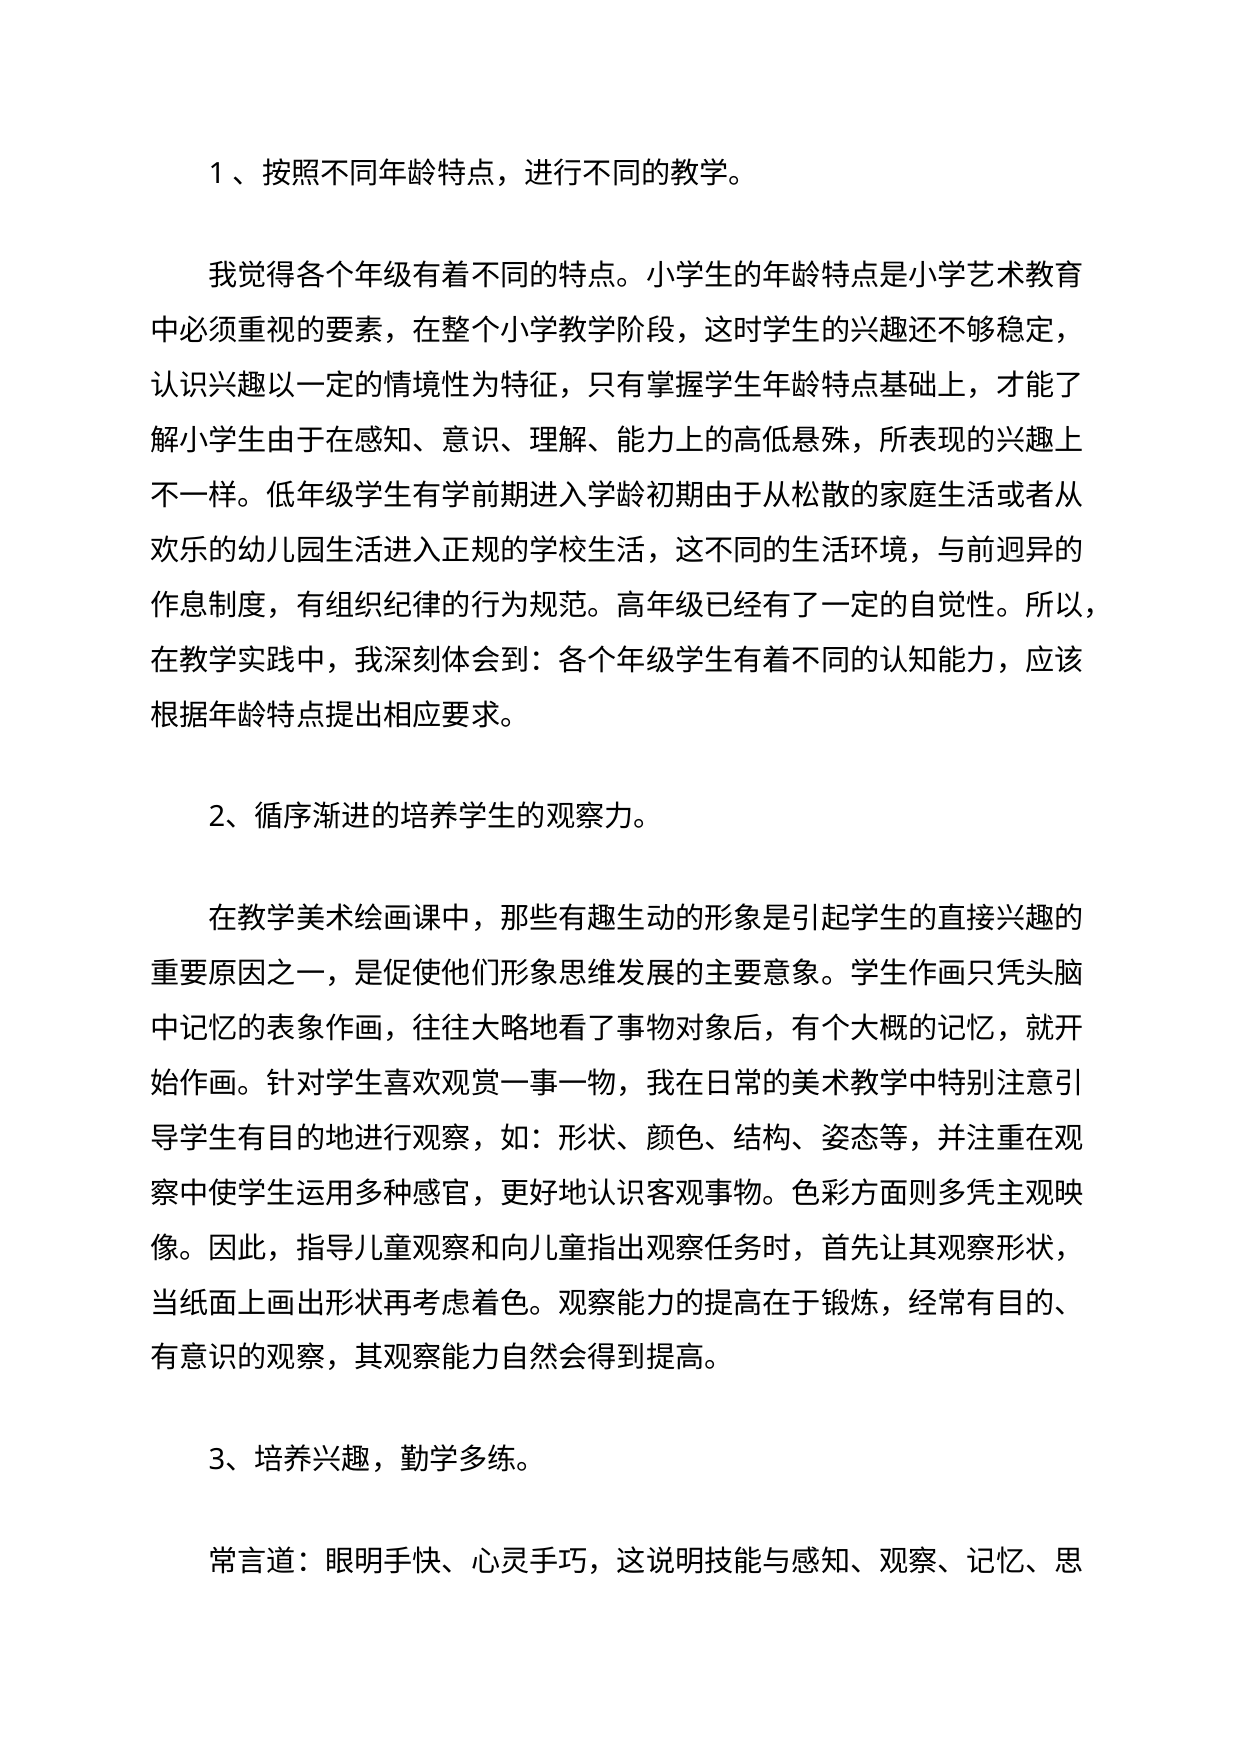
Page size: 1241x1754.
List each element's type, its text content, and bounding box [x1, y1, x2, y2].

text 2、循序渐进的培养学生的观察力。 [150, 793, 1090, 835]
text 在教学美术绘画课中，那些有趣生动的形象是引起学生的直接兴趣的重要原因之一，是促使他们形象思维发展的主要意象。学生作画只凭头脑中记忆的表象作画，往往大略地看了事物对象后，有个大概的记忆，就开始作画。针对学生喜欢观赏一事一物，我在日常的美术教学中特别注意引导学生有目的地进行观察，如：形状、颜色、结构、姿态等，并注重在观察中使学生运用多种感官，更好地认识客观事物。色彩方面则多凭主观映像。因此，指导儿童观察和向儿童指出观察任务时，首先让其观察形状，当纸面上画出形状再考虑着色。观察能力的提高在于锻炼，经常有目的、有意识的观察，其观察能力自然会得到提高。 [150, 895, 1090, 1376]
text 1 、按照不同年龄特点，进行不同的教学。 [150, 150, 1090, 192]
text 我觉得各个年级有着不同的特点。小学生的年龄特点是小学艺术教育中必须重视的要素，在整个小学教学阶段，这时学生的兴趣还不够稳定，认识兴趣以一定的情境性为特征，只有掌握学生年龄特点基础上，才能了解小学生由于在感知、意识、理解、能力上的高低悬殊，所表现的兴趣上不一样。低年级学生有学前期进入学龄初期由于从松散的家庭生活或者从欢乐的幼儿园生活进入正规的学校生活，这不同的生活环境，与前迥异的作息制度，有组织纪律的行为规范。高年级已经有了一定的自觉性。所以，在教学实践中，我深刻体会到：各个年级学生有着不同的认知能力，应该根据年龄特点提出相应要求。 [150, 252, 1090, 733]
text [150, 1538, 1090, 1580]
text 3、培养兴趣，勤学多练。 [150, 1436, 1090, 1478]
